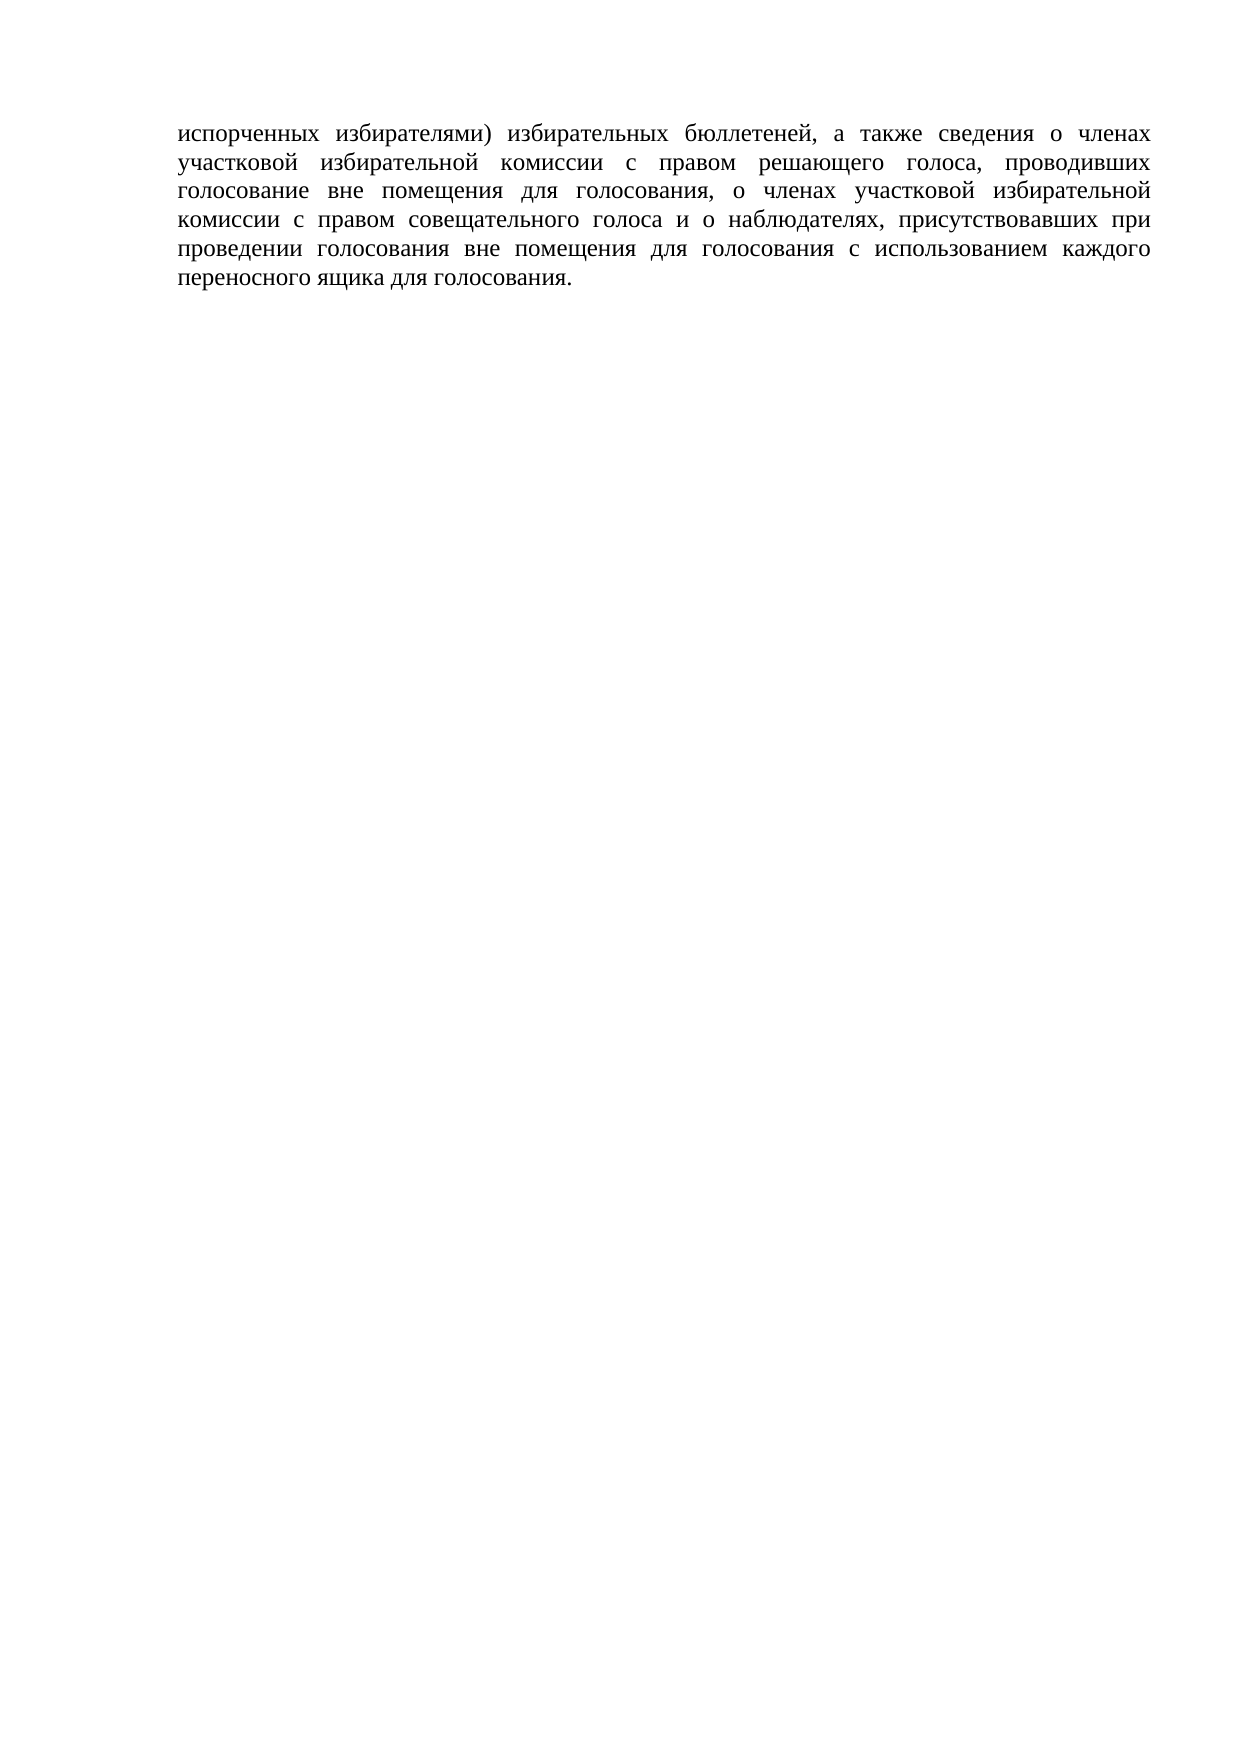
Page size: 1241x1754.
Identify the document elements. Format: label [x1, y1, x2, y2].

text [177, 118, 1152, 291]
